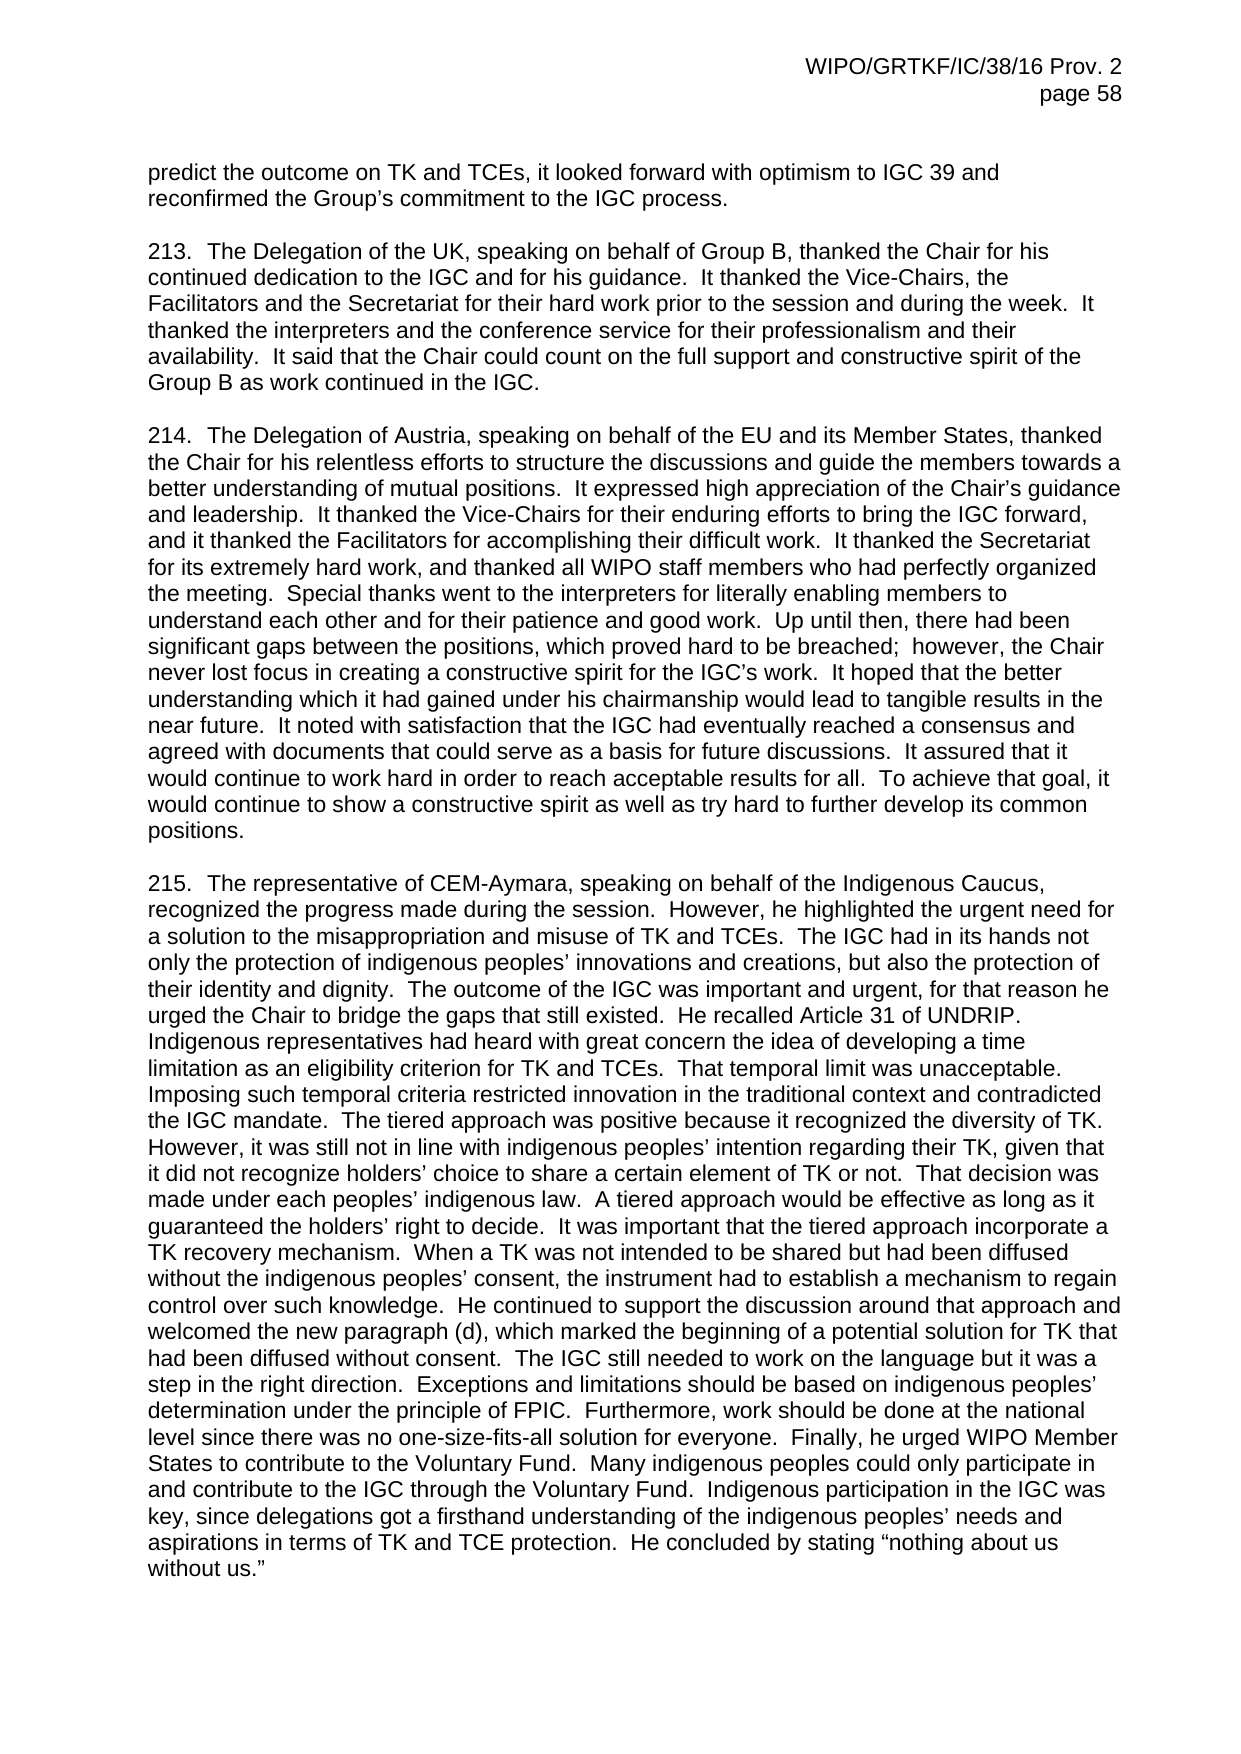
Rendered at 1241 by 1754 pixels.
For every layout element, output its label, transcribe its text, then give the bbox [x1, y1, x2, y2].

list The representative of CEM-Aymara, speaking on behalf of the Indigenous Caucus, recognized the progress made during the session. However, he highlighted the urgent need for a solution to the misappropriation and misuse of TK and TCEs. The IGC had in its hands not only the protection of indigenous peoples’ innovations and creations, but also the protection of their identity and dignity. The outcome of the IGC was important and urgent, for that reason he urged the Chair to bridge the gaps that still existed. He recalled Article 31 of UNDRIP. Indigenous representatives had heard with great concern the idea of developing a time limitation as an eligibility criterion for TK and TCEs. That temporal limit was unacceptable. Imposing such temporal criteria restricted innovation in the traditional context and contradicted the IGC mandate. The tiered approach was positive because it recognized the diversity of TK. However, it was still not in line with indigenous peoples’ intention regarding their TK, given that it did not recognize holders’ choice to share a certain element of TK or not. That decision was made under each peoples’ indigenous law. A tiered approach would be effective as long as it guaranteed the holders’ right to decide. It was important that the tiered approach incorporate a TK recovery mechanism. When a TK was not intended to be shared but had been diffused without the indigenous peoples’ consent, the instrument had to establish a mechanism to regain control over such knowledge. He continued to support the discussion around that approach and welcomed the new paragraph (d), which marked the beginning of a potential solution for TK that had been diffused without consent. The IGC still needed to work on the language but it was a step in the right direction. Exceptions and limitations should be based on indigenous peoples’ determination under the principle of FPIC. Furthermore, work should be done at the national level since there was no one-size-fits-all solution for everyone. Finally, he urged WIPO Member States to contribute to the Voluntary Fund. Many indigenous peoples could only participate in and contribute to the IGC through the Voluntary Fund. Indigenous participation in the IGC was key, since delegations got a firsthand understanding of the indigenous peoples’ needs and aspirations in terms of TK and TCE protection. He concluded by stating “nothing about us without us.” [148, 870, 1122, 1582]
list The Delegation of the UK, speaking on behalf of Group B, thanked the Chair for his continued dedication to the IGC and for his guidance. It thanked the Vice-Chairs, the Facilitators and the Secretariat for their hard work prior to the session and during the week. It thanked the interpreters and the conference service for their professionalism and their availability. It said that the Chair could count on the full support and constructive spirit of the Group B as work continued in the IGC. [148, 238, 1122, 396]
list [148, 158, 1122, 211]
list The Delegation of Austria, speaking on behalf of the EU and its Member States, thanked the Chair for his relentless efforts to structure the discussions and guide the members towards a better understanding of mutual positions. It expressed high appreciation of the Chair’s guidance and leadership. It thanked the Vice-Chairs for their enduring efforts to bring the IGC forward, and it thanked the Facilitators for accomplishing their difficult work. It thanked the Secretariat for its extremely hard work, and thanked all WIPO staff members who had perfectly organized the meeting. Special thanks went to the interpreters for literally enabling members to understand each other and for their patience and good work. Up until then, there had been significant gaps between the positions, which proved hard to be breached; however, the Chair never lost focus in creating a constructive spirit for the IGC’s work. It hoped that the better understanding which it had gained under his chairmanship would lead to tangible results in the near future. It noted with satisfaction that the IGC had eventually reached a consensus and agreed with documents that could serve as a basis for future discussions. It assured that it would continue to work hard in order to reach acceptable results for all. To achieve that goal, it would continue to show a constructive spirit as well as try hard to further develop its common positions. [148, 422, 1122, 844]
